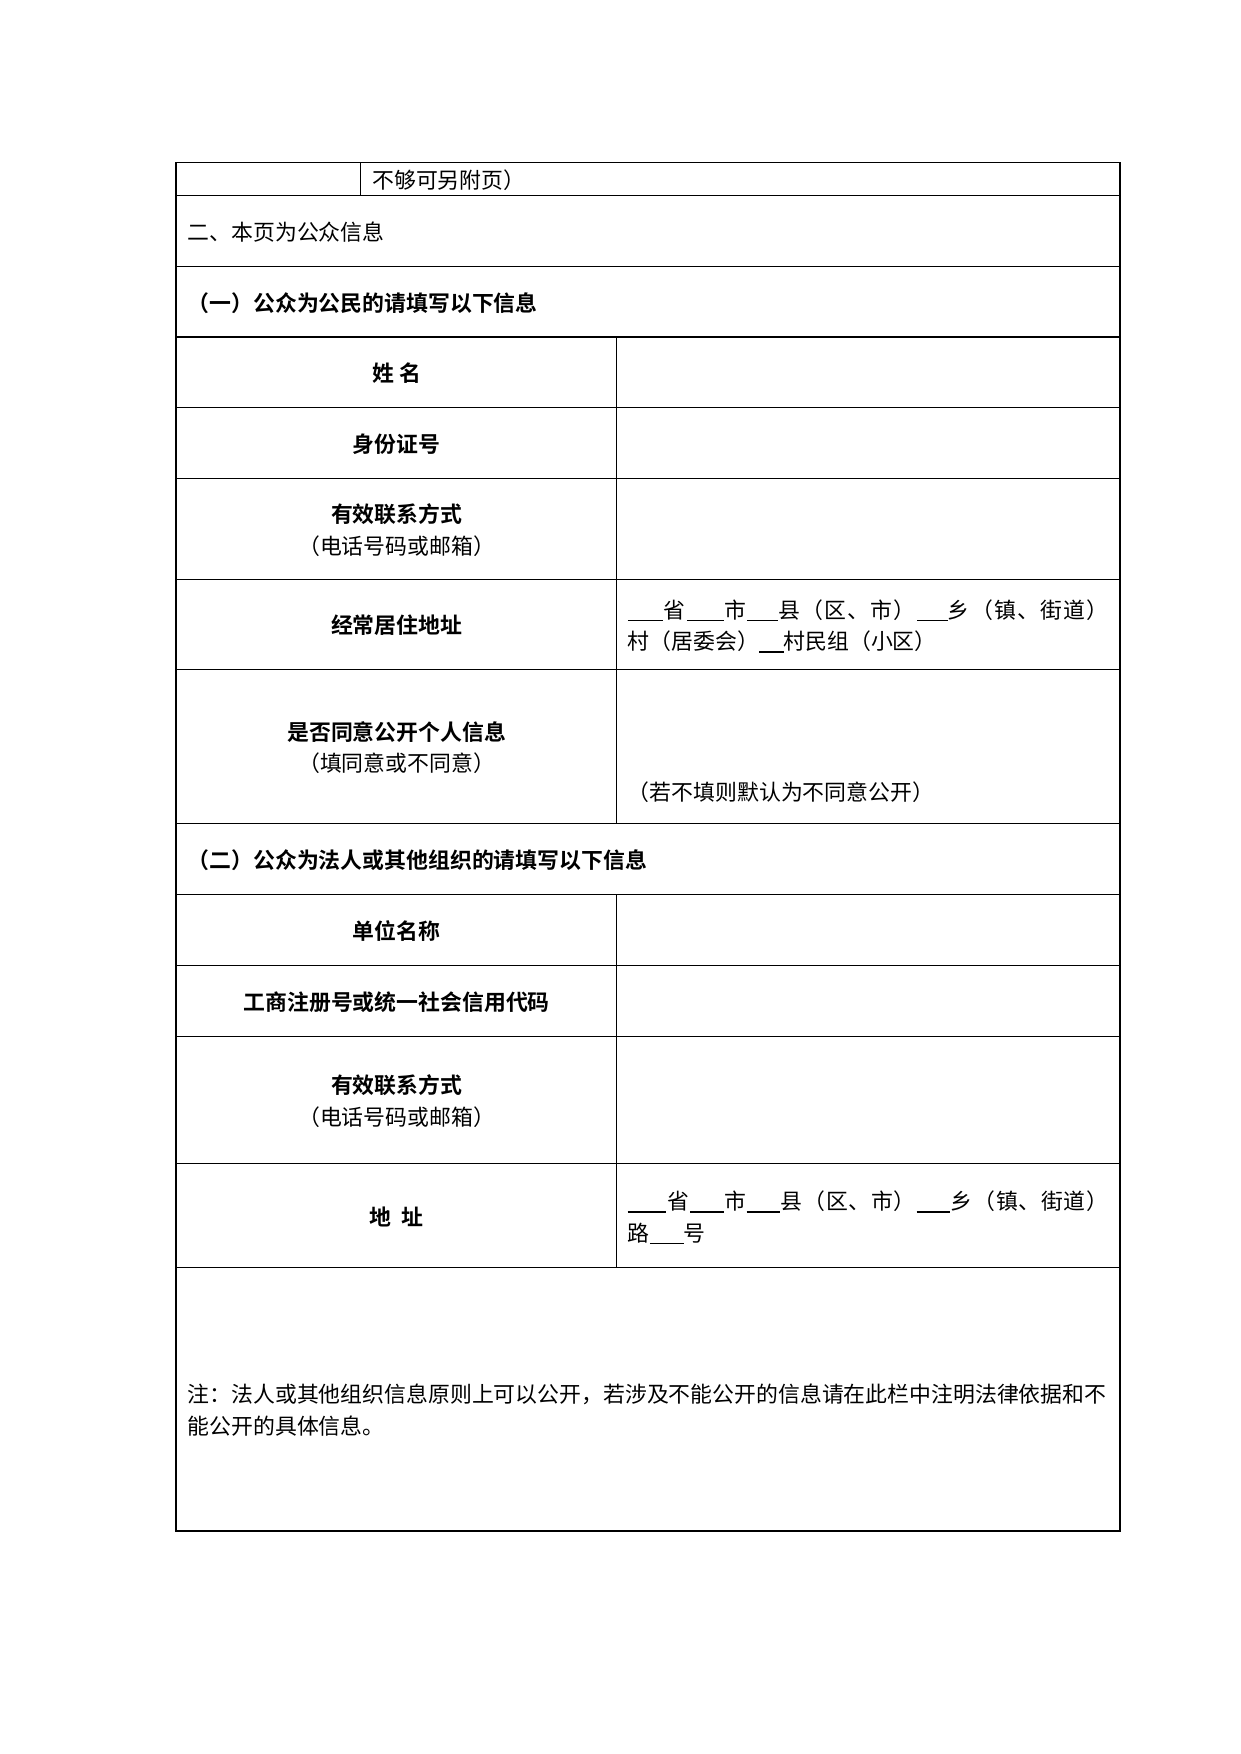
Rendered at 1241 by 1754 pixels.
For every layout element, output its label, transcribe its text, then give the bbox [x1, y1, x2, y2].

table_cell 工商注册号或统一社会信用代码 [177, 966, 616, 1036]
table_cell 经常居住地址 [177, 580, 616, 668]
table_cell （一）公众为公民的请填写以下信息 [177, 267, 1119, 336]
table_cell 单位名称 [177, 895, 616, 965]
table_cell 是否同意公开个人信息 （填同意或不同意） [177, 670, 616, 823]
table_cell 注：法人或其他组织信息原则上可以公开，若涉及不能公开的信息请在此栏中注明法律依据和不能公开的具体信息。 [177, 1268, 1119, 1529]
table_cell 有效联系方式 （电话号码或邮箱） [177, 479, 616, 579]
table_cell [361, 163, 1119, 195]
table_cell 二、本页为公众信息 [177, 196, 1119, 266]
table_cell 姓 名 [177, 338, 616, 407]
table_cell 省 市 县（区、市） 乡（镇、街道） 路 号 [617, 1164, 1119, 1267]
table_cell （若不填则默认为不同意公开） [617, 670, 1119, 823]
table_cell 地 址 [177, 1164, 616, 1267]
table_cell 有效联系方式 （电话号码或邮箱） [177, 1037, 616, 1163]
table_cell [617, 338, 1119, 407]
table_cell [617, 408, 1119, 478]
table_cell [177, 163, 360, 195]
table_cell [617, 966, 1119, 1036]
table_cell [617, 1037, 1119, 1163]
table_cell [617, 479, 1119, 579]
table_cell 省 市 县（区、市） 乡（镇、街道） 村（居委会） 村民组（小区） [617, 580, 1119, 668]
table_cell （二）公众为法人或其他组织的请填写以下信息 [177, 824, 1119, 894]
table_cell [617, 895, 1119, 965]
table_cell 身份证号 [177, 408, 616, 478]
